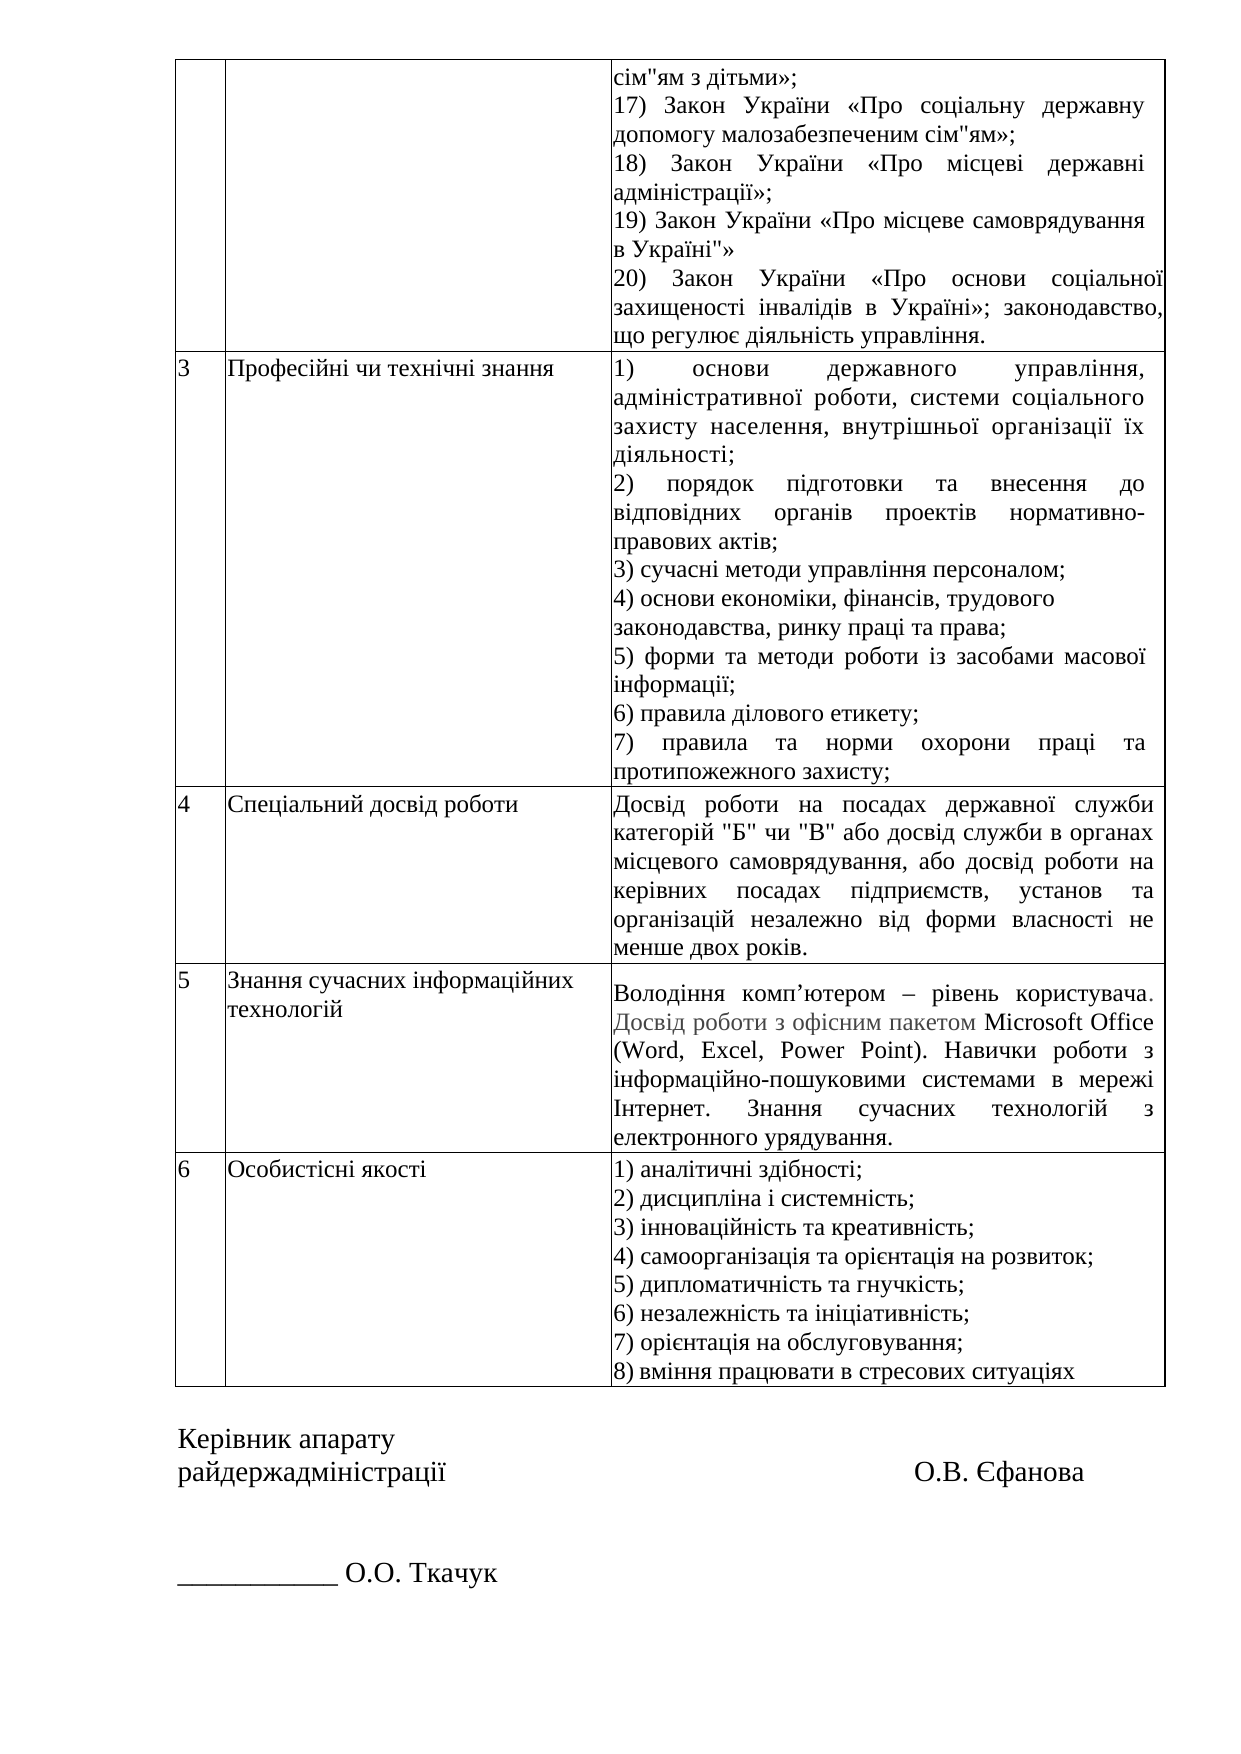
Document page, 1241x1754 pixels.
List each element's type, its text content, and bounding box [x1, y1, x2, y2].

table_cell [612, 60, 1164, 351]
table_cell 1) основи державного управління, адміністративної роботи, системи соціального захисту населення, внутрішньої організації їх діяльності; 2) порядок підготовки та внесення до відповідних органів проектів нормативно-правових актів; 3) сучасні методи управління персоналом; 4) основи економіки, фінансів, трудового законодавства, ринку праці та права; 5) форми та методи роботи із засобами масової інформації; 6) правила ділового етикету; 7) правила та норми охорони праці та протипожежного захисту; [612, 352, 1164, 786]
table_cell 4 [176, 787, 225, 963]
table_cell Досвід роботи на посадах державної служби категорій "Б" чи "В" або досвід служби в органах місцевого самоврядування, або досвід роботи на керівних посадах підприємств, установ та організацій незалежно від форми власності не менше двох років. [612, 787, 1164, 963]
table_cell Професійні чи технічні знання [226, 352, 611, 786]
table_cell 2 [176, 60, 225, 351]
table_cell 6 [176, 1153, 225, 1386]
text ___________ О.О. Ткачук [177, 1555, 1167, 1588]
table_cell Особистісні якості [226, 1153, 611, 1386]
table_cell 5 [176, 964, 225, 1152]
table_cell Володіння комп’ютером – рівень користувача. Досвід роботи з офісним пакетом Microsoft Office (Word, Excel, Power Point). Навички роботи з інформаційно-пошуковими системами в мережі Інтернет. Знання сучасних технологій з електронного урядування. [612, 964, 1164, 1152]
table_cell Знання сучасних інформаційних технологій [226, 964, 611, 1152]
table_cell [226, 60, 611, 351]
text Керівник апарату [177, 1421, 1167, 1454]
table_cell 1) аналітичні здібності; 2) дисципліна і системність; 3) інноваційність та креативність; 4) самоорганізація та орієнтація на розвиток; 5) дипломатичність та гнучкість; 6) незалежність та ініціативність; 7) орієнтація на обслуговування; 8) вміння працювати в стресових ситуаціях [612, 1153, 1164, 1386]
table_cell 3 [176, 352, 225, 786]
table_cell Спеціальний досвід роботи [226, 787, 611, 963]
text райдержадміністрації О.В. Єфанова [177, 1454, 1167, 1488]
